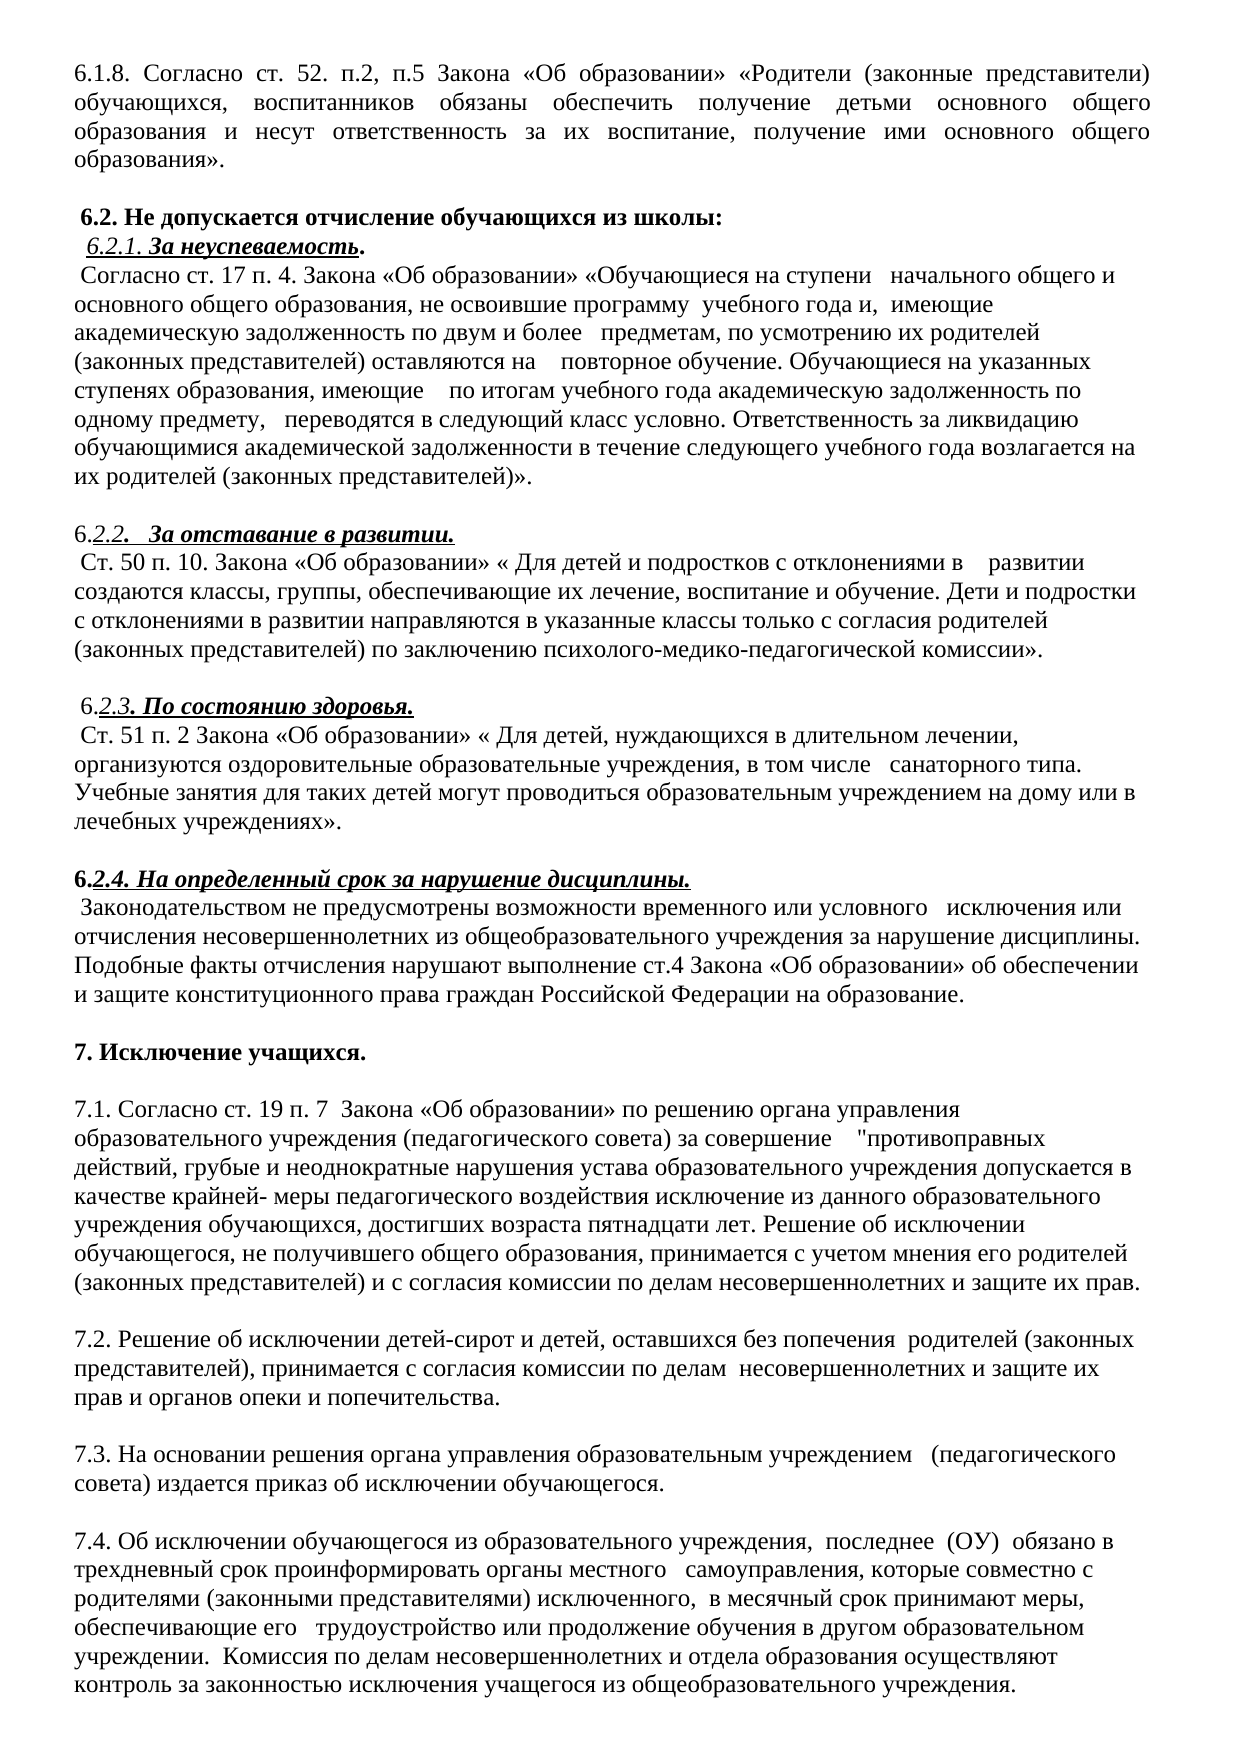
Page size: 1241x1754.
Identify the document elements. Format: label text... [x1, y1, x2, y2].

text 7.4. Об исключении обучающегося из образовательного учреждения, последнее (ОУ) обязано в трехдневный срок проинформировать органы местного самоуправления, которые совместно с родителями (законными представителями) исключенного, в месячный срок принимают меры, обеспечивающие его трудоустройство или продолжение обучения в другом образовательном учреждении. Комиссия по делам несовершеннолетних и отдела образования осуществляют контроль за законностью исключения учащегося из общеобразовательного учреждения. [74, 1526, 1152, 1698]
text 6.2.3. По состоянию здоровья. [74, 691, 1152, 720]
text 7. Исключение учащихся. [74, 1037, 1152, 1065]
text Ст. 51 п. 2 Закона «Об образовании» « Для детей, нуждающихся в длительном лечении, организуются оздоровительные образовательные учреждения, в том числе санаторного типа. Учебные занятия для таких детей могут проводиться образовательным учреждением на дому или в лечебных учреждениях». [74, 720, 1152, 835]
text Ст. 50 п. 10. Закона «Об образовании» « Для детей и подростков с отклонениями в развитии создаются классы, группы, обеспечивающие их лечение, воспитание и обучение. Дети и подростки с отклонениями в развитии направляются в указанные классы только с согласия родителей (законных представителей) по заключению психолого-медико-педагогической комиссии». [74, 547, 1152, 662]
text 7.3. На основании решения органа управления образовательным учреждением (педагогического совета) издается приказ об исключении обучающегося. [74, 1439, 1152, 1497]
text 6.2. Не допускается отчисление обучающихся из школы: [74, 202, 1152, 231]
text 6.2.1. За неуспеваемость. Согласно ст. 17 п. 4. Закона «Об образовании» «Обучающиеся на ступени начального общего и основного общего образования, не освоившие программу учебного года и, имеющие академическую задолженность по двум и более предметам, по усмотрению их родителей (законных представителей) оставляются на повторное обучение. Обучающиеся на указанных ступенях образования, имеющие по итогам учебного года академическую задолженность по одному предмету, переводятся в следующий класс условно. Ответственность за ликвидацию обучающимися академической задолженности в течение следующего учебного года возлагается на их родителей (законных представителей)». [74, 231, 1152, 490]
text 7.2. Решение об исключении детей-сирот и детей, оставшихся без попечения родителей (законных представителей), принимается с согласия комиссии по делам несовершеннолетних и защите их прав и органов опеки и попечительства. [74, 1324, 1152, 1411]
text 6.2.2. За отставание в развитии. [74, 519, 1152, 547]
text Законодательством не предусмотрены возможности временного или условного исключения или отчисления несовершеннолетних из общеобразовательного учреждения за нарушение дисциплины. Подобные факты отчисления нарушают выполнение ст.4 Закона «Об образовании» об обеспечении и защите конституционного права граждан Российской Федерации на образование. [74, 892, 1152, 1007]
text образовательного учреждения (педагогического совета) за совершение "противоправных действий, грубые и неоднократные нарушения устава образовательного учреждения допускается в качестве крайней- меры педагогического воздействия исключение из данного образовательного учреждения обучающихся, достигших возраста пятнадцати лет. Решение об исключении обучающегося, не получившего общего образования, принимается с учетом мнения его родителей (законных представителей) и с согласия комиссии по делам несовершеннолетних и защите их прав. [74, 1123, 1152, 1296]
text 6.1.8. Согласно ст. 52. п.2, п.5 Закона «Об образовании» «Родители (законные представители) обучающихся, воспитанников обязаны обеспечить получение детьми основного общего образования и несут ответственность за их воспитание, получение ими основного общего образования». [74, 29, 1152, 173]
text 6.2.4. На определенный срок за нарушение дисциплины. [74, 864, 1152, 892]
text 7.1. Согласно ст. 19 п. 7 Закона «Об образовании» по решению органа управления [74, 1094, 1152, 1123]
